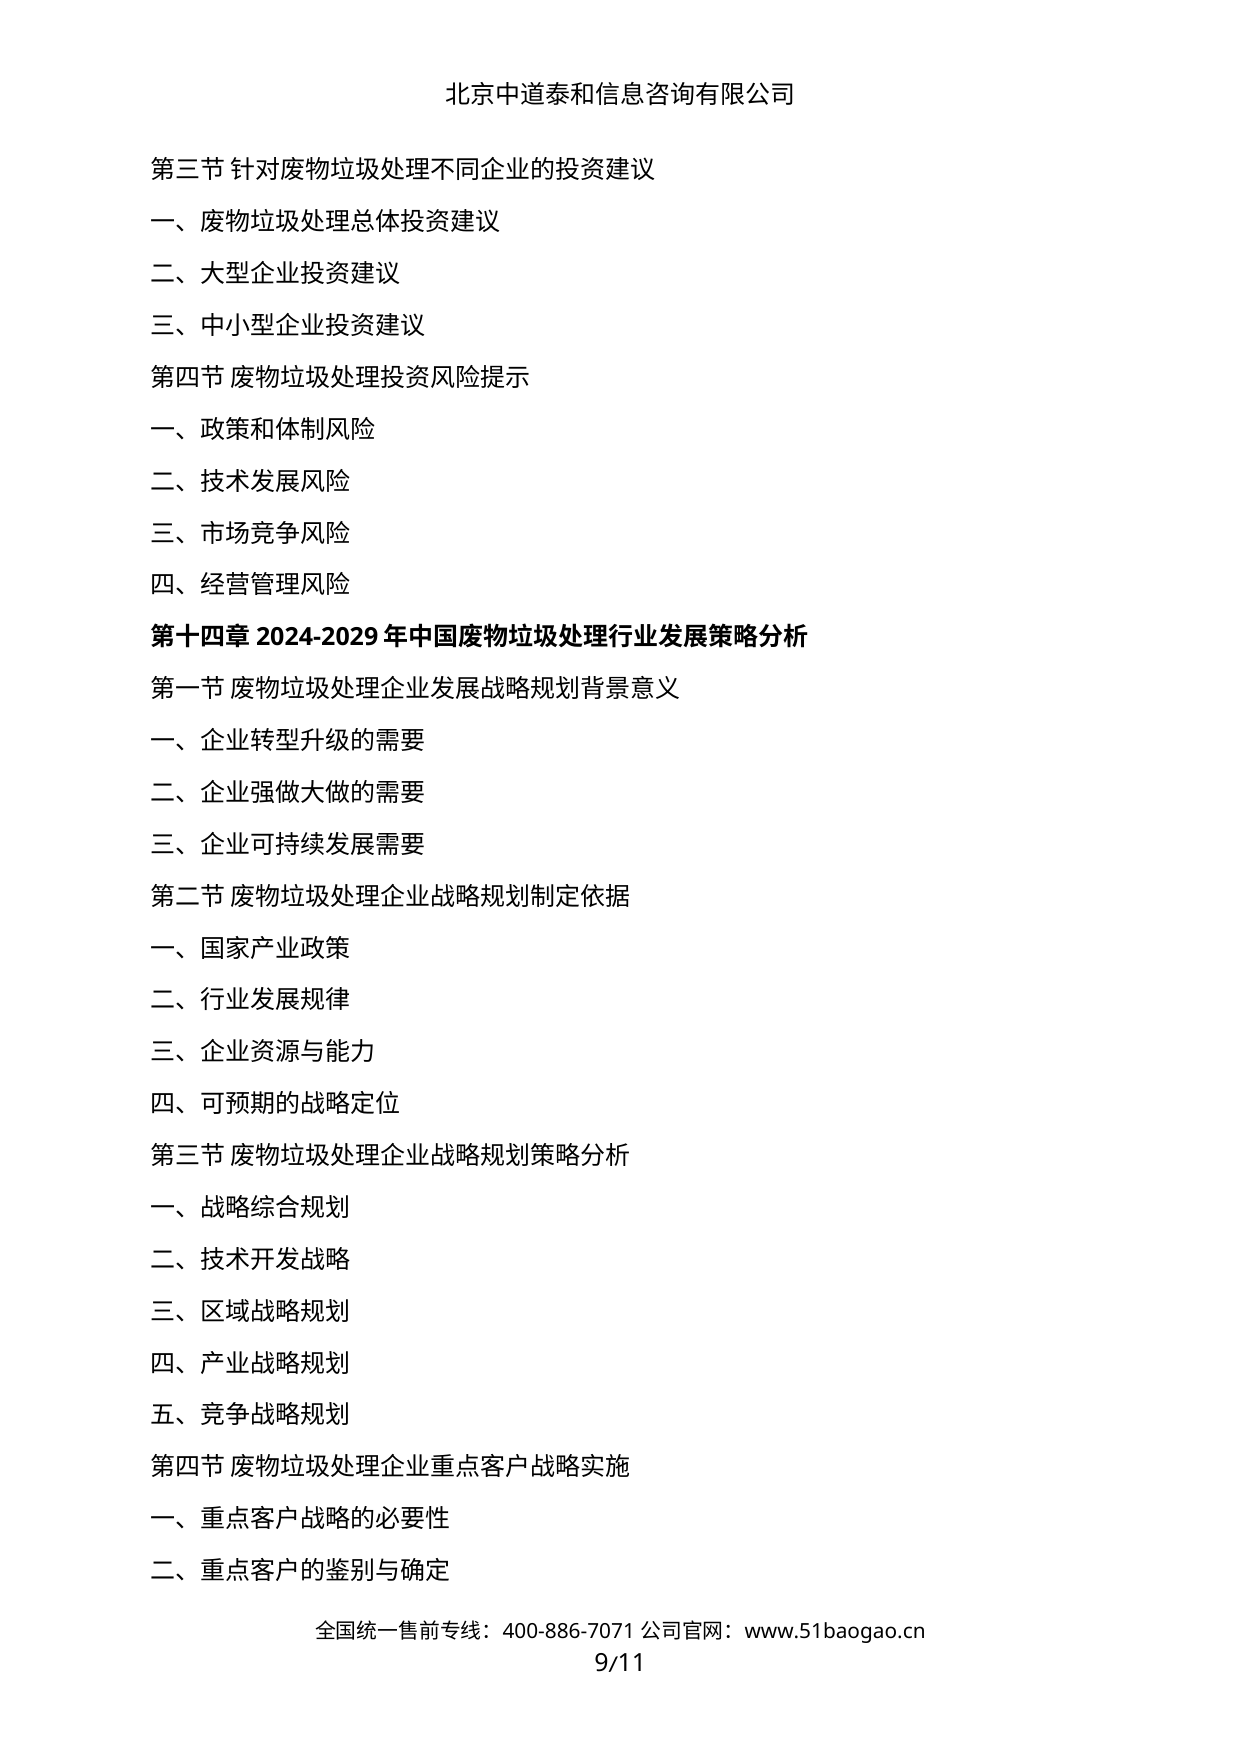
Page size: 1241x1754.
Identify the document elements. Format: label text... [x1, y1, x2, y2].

text 三、企业可持续发展需要 [150, 824, 1090, 861]
text 二、重点客户的鉴别与确定 [150, 1551, 1090, 1587]
text 第四节 废物垃圾处理企业重点客户战略实施 [150, 1447, 1090, 1483]
text 三、中小型企业投资建议 [150, 306, 1090, 342]
text 一、企业转型升级的需要 [150, 721, 1090, 757]
text 第二节 废物垃圾处理企业战略规划制定依据 [150, 876, 1090, 912]
text 二、企业强做大做的需要 [150, 772, 1090, 809]
text 第四节 废物垃圾处理投资风险提示 [150, 357, 1090, 394]
text 四、可预期的战略定位 [150, 1084, 1090, 1120]
text 四、产业战略规划 [150, 1343, 1090, 1379]
text 一、国家产业政策 [150, 928, 1090, 964]
text 第三节 针对废物垃圾处理不同企业的投资建议 [150, 150, 1090, 186]
text 一、战略综合规划 [150, 1187, 1090, 1224]
text 五、竞争战略规划 [150, 1395, 1090, 1431]
text 第三节 废物垃圾处理企业战略规划策略分析 [150, 1136, 1090, 1172]
text 一、重点客户战略的必要性 [150, 1499, 1090, 1535]
text 二、技术开发战略 [150, 1239, 1090, 1276]
text 三、企业资源与能力 [150, 1032, 1090, 1068]
text 二、技术发展风险 [150, 461, 1090, 497]
text 二、大型企业投资建议 [150, 254, 1090, 290]
text 二、行业发展规律 [150, 980, 1090, 1016]
text 第一节 废物垃圾处理企业发展战略规划背景意义 [150, 669, 1090, 705]
text 三、区域战略规划 [150, 1291, 1090, 1327]
text 三、市场竞争风险 [150, 513, 1090, 549]
text 四、经营管理风险 [150, 565, 1090, 601]
text 第十四章 2024-2029年中国废物垃圾处理行业发展策略分析 [150, 617, 1090, 653]
text 一、废物垃圾处理总体投资建议 [150, 202, 1090, 238]
text 一、政策和体制风险 [150, 409, 1090, 446]
